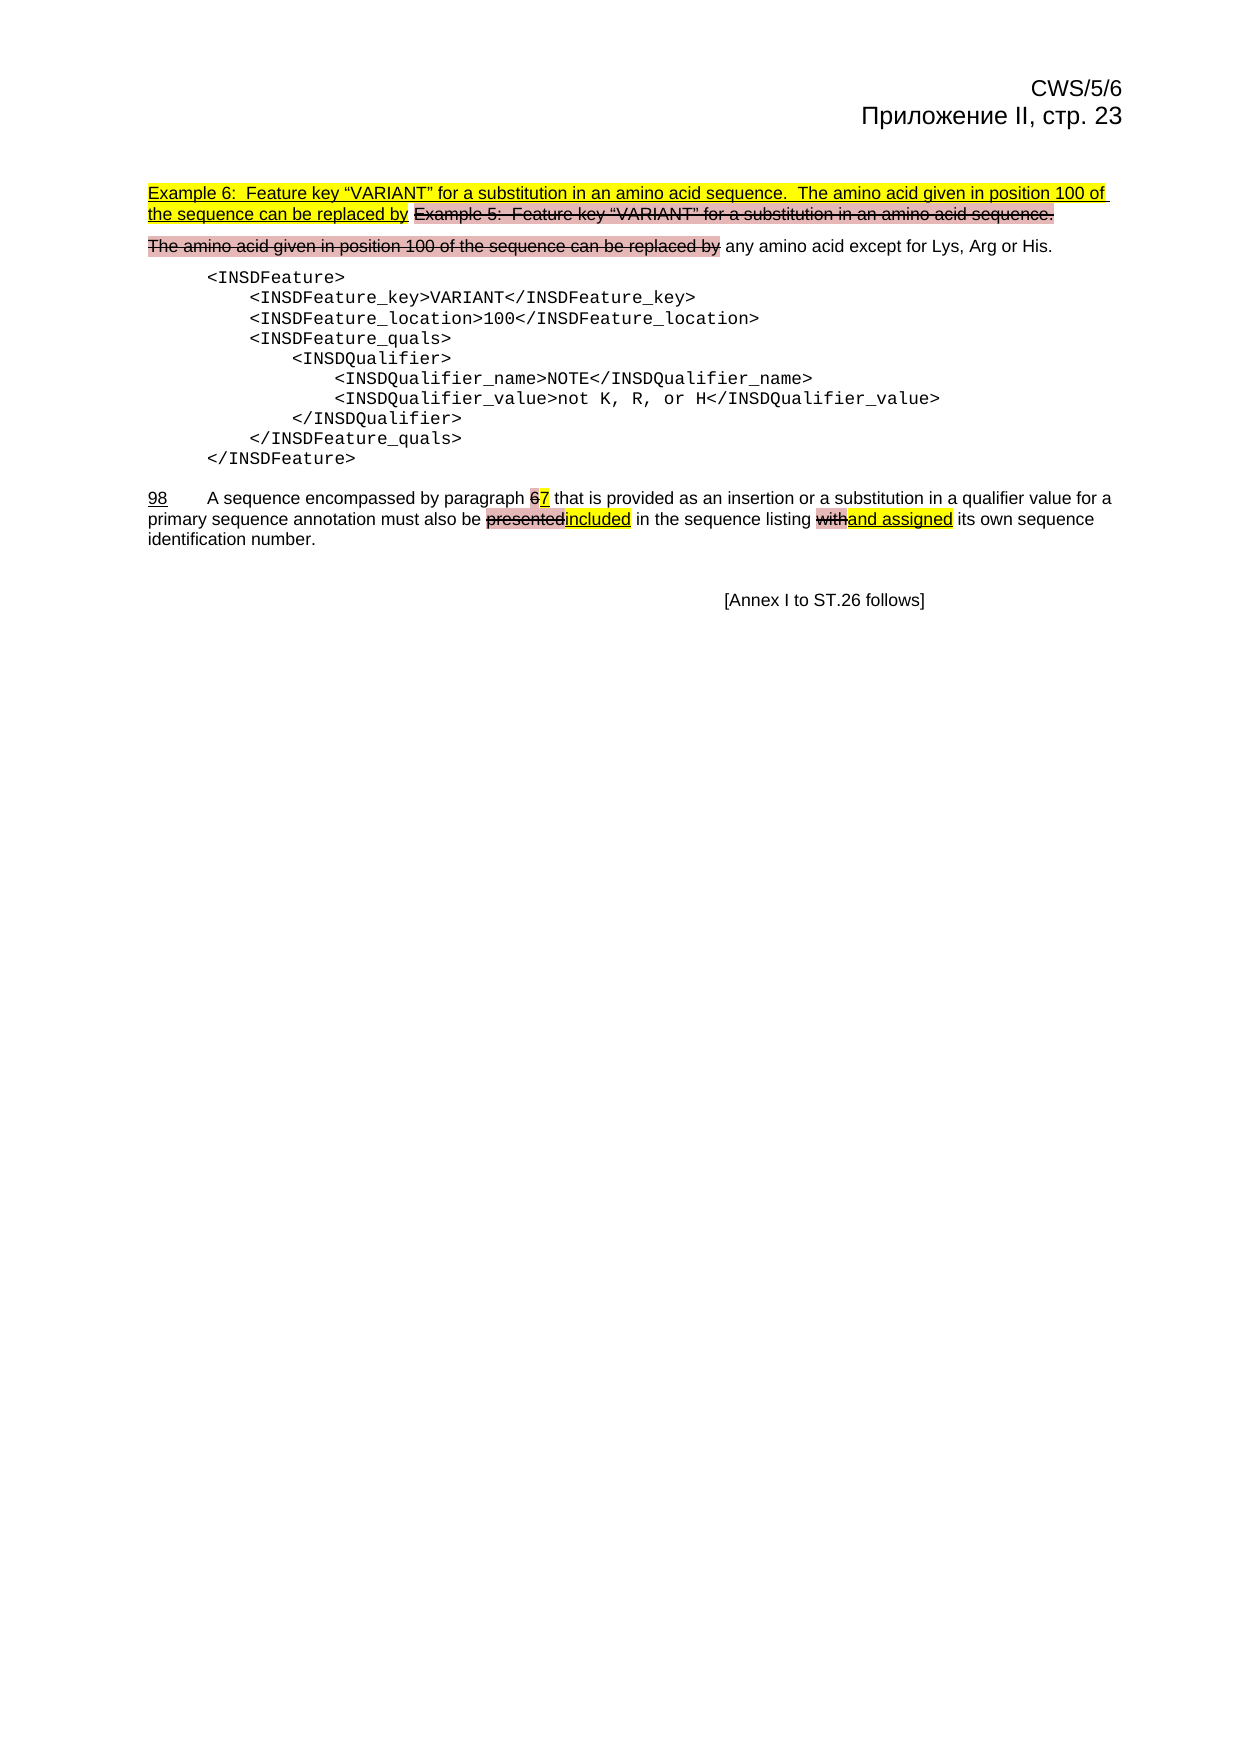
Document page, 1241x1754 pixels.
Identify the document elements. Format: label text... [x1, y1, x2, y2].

text </INSDQualifier> [207, 410, 1122, 430]
text <INSDQualifier_value>not K, R, or H</INSDQualifier_value> [207, 390, 1122, 410]
text <INSDFeature_quals> [207, 329, 1122, 349]
text </INSDFeature_quals> [207, 430, 1122, 450]
text [Annex I to ST.26 follows] [724, 590, 1122, 610]
text The amino acid given in position 100 of the sequence can be replaced by any amino acid except for Lys, Arg or His. [720, 236, 1122, 257]
text <INSDQualifier_name>NOTE</INSDQualifier_name> [207, 369, 1122, 390]
text <INSDFeature_key>VARIANT</INSDFeature_key> [207, 289, 1122, 309]
list A sequence encompassed by paragraph 67 that is provided as an insertion or a substitution in a qualifier value for a primary sequence annotation must also be presentedincluded in the sequence listing withand assigned its own sequence identification number. [148, 488, 1122, 549]
text <INSDFeature_location>100</INSDFeature_location> [207, 309, 1122, 329]
text <INSDQualifier> [207, 349, 1122, 369]
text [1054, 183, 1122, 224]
text </INSDFeature> [207, 450, 1122, 470]
text <INSDFeature> [207, 269, 1122, 289]
